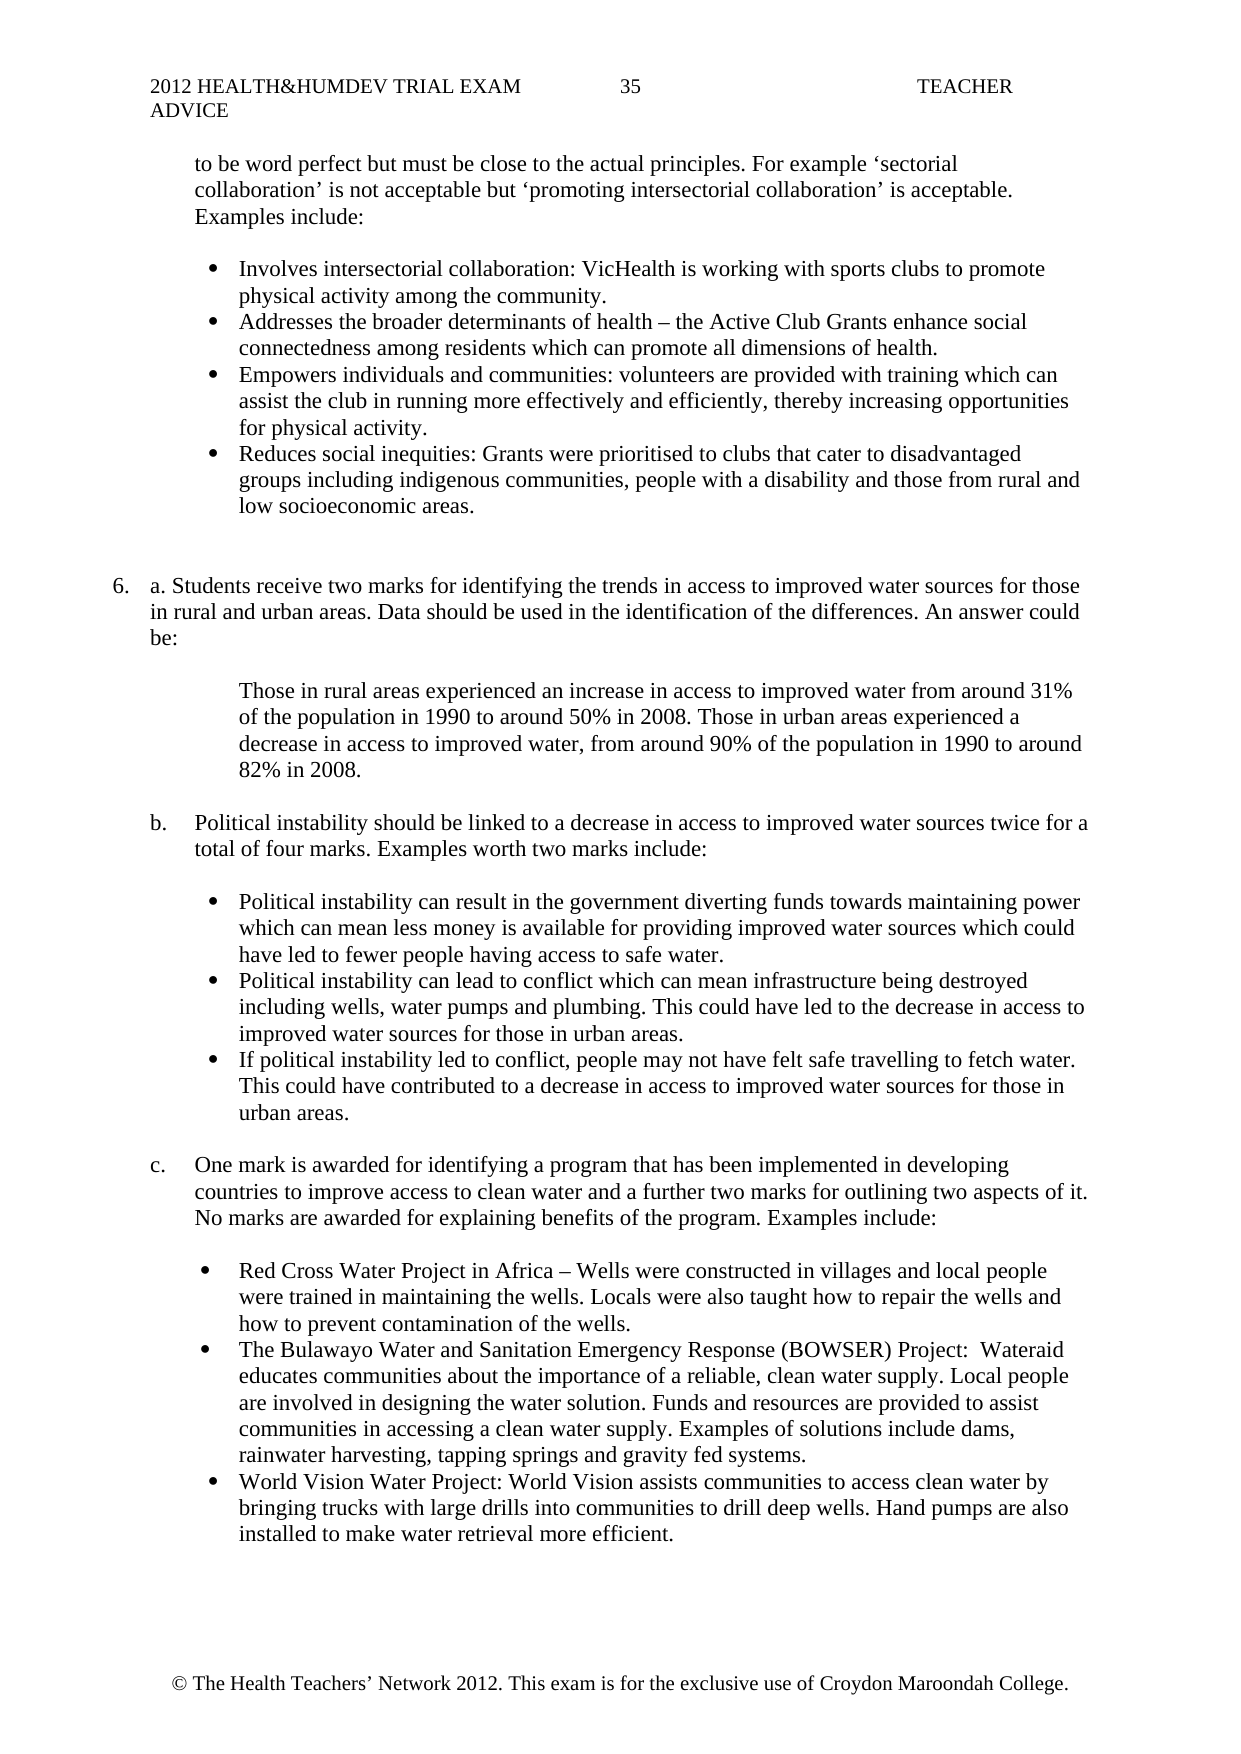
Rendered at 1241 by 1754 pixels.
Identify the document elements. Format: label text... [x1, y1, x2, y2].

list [150, 150, 1090, 229]
list If political instability led to conflict, people may not have felt safe travelling to fetch water. This could have contributed to a decrease in access to improved water sources for those in urban areas. [209, 1046, 1090, 1125]
list Reduces social inequities: Grants were prioritised to clubs that cater to disadvantaged groups including indigenous communities, people with a disability and those from rural and low socioeconomic areas. [209, 440, 1090, 519]
list Empowers individuals and communities: volunteers are provided with training which can assist the club in running more effectively and efficiently, thereby increasing opportunities for physical activity. [209, 361, 1090, 440]
list Political instability can result in the government diverting funds towards maintaining power which can mean less money is available for providing improved water sources which could have led to fewer people having access to safe water. [209, 888, 1090, 967]
list Red Cross Water Project in Africa – Wells were constructed in villages and local people were trained in maintaining the wells. Locals were also taught how to repair the wells and how to prevent contamination of the wells. [201, 1257, 1090, 1336]
list Those in rural areas experienced an increase in access to improved water from around 31% of the population in 1990 to around 50% in 2008. Those in urban areas experienced a decrease in access to improved water, from around 90% of the population in 1990 to around 82% in 2008. [239, 677, 1090, 782]
list The Bulawayo Water and Sanitation Emergency Response (BOWSER) Project: Wateraid educates communities about the importance of a reliable, clean water supply. Local people are involved in designing the water solution. Funds and resources are provided to assist communities in accessing a clean water supply. Examples of solutions include dams, rainwater harvesting, tapping springs and gravity fed systems. [201, 1336, 1090, 1468]
list One mark is awarded for identifying a program that has been implemented in developing countries to improve access to clean water and a further two marks for outlining two aspects of it. No marks are awarded for explaining benefits of the program. Examples include: [150, 1151, 1090, 1231]
list Addresses the broader determinants of health – the Active Club Grants enhance social connectedness among residents which can promote all dimensions of health. [209, 308, 1090, 361]
list Involves intersectorial collaboration: VicHealth is working with sports clubs to promote physical activity among the community. [209, 255, 1090, 308]
list Political instability should be linked to a decrease in access to improved water sources twice for a total of four marks. Examples worth two marks include: [150, 809, 1090, 862]
list a. Students receive two marks for identifying the trends in access to improved water sources for those in rural and urban areas. Data should be used in the identification of the differences. An answer could be: [112, 572, 1090, 651]
list Political instability can lead to conflict which can mean infrastructure being destroyed including wells, water pumps and plumbing. This could have led to the decrease in access to improved water sources for those in urban areas. [209, 967, 1090, 1046]
list World Vision Water Project: World Vision assists communities to access clean water by bringing trucks with large drills into communities to drill deep wells. Hand pumps are also installed to make water retrieval more efficient. [209, 1468, 1090, 1547]
